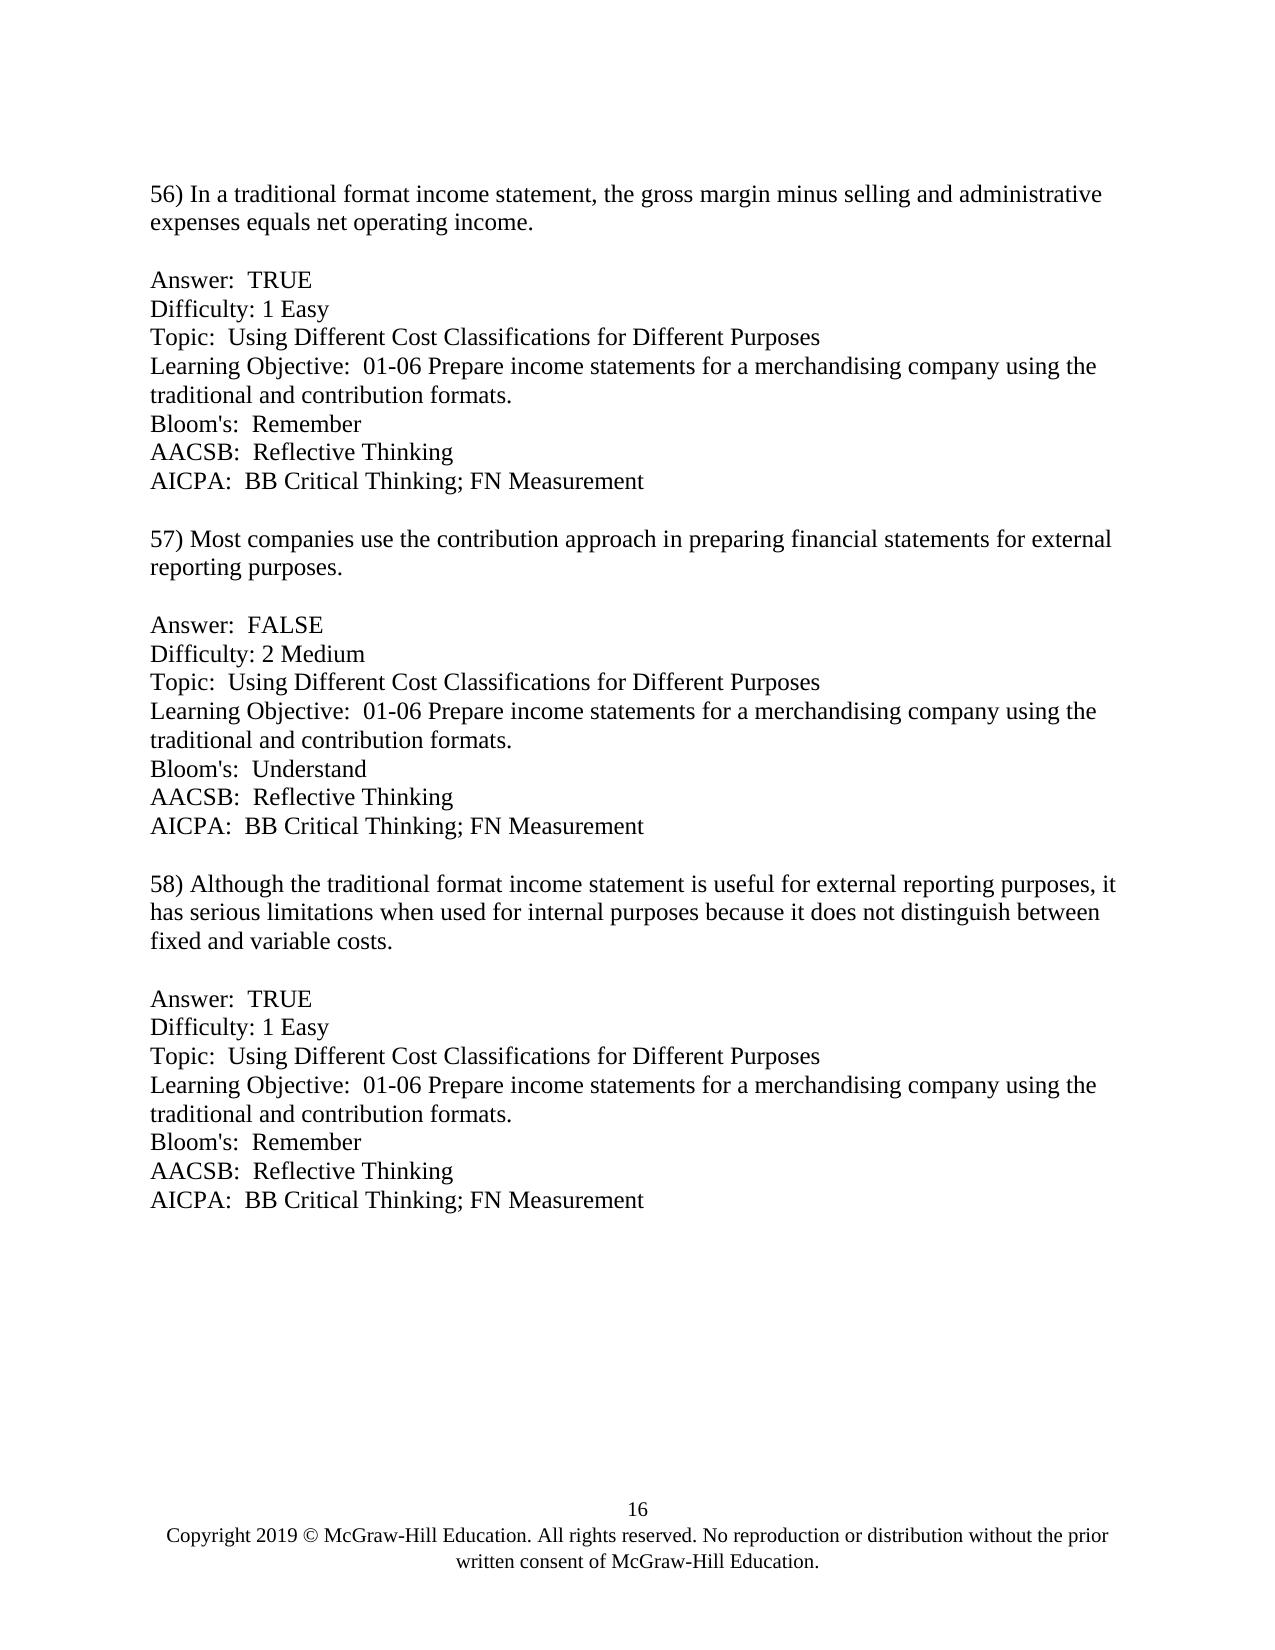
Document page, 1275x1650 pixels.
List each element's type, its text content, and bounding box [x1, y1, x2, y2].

text Difficulty: 1 Easy [150, 294, 1125, 322]
text 56) In a traditional format income statement, the gross margin minus selling and administrative expenses equals net operating income. [150, 179, 1125, 236]
text Answer: FALSE [150, 610, 1125, 639]
text AICPA: BB Critical Thinking; FN Measurement [150, 811, 1125, 840]
text Bloom's: Understand [150, 754, 1125, 782]
text AACSB: Reflective Thinking [150, 1156, 1125, 1185]
text Learning Objective: 01-06 Prepare income statements for a merchandising company using the traditional and contribution formats. [150, 1070, 1125, 1127]
text 58) Although the traditional format income statement is useful for external reporting purposes, it has serious limitations when used for internal purposes because it does not distinguish between fixed and variable costs. [150, 869, 1125, 955]
text Learning Objective: 01-06 Prepare income statements for a merchandising company using the traditional and contribution formats. [150, 696, 1125, 754]
text Bloom's: Remember [150, 409, 1125, 437]
text Topic: Using Different Cost Classifications for Different Purposes [150, 667, 1125, 696]
text Answer: TRUE [150, 265, 1125, 294]
text Topic: Using Different Cost Classifications for Different Purposes [150, 1041, 1125, 1070]
text AICPA: BB Critical Thinking; FN Measurement [150, 466, 1125, 495]
text Bloom's: Remember [150, 1127, 1125, 1156]
text Answer: TRUE [150, 984, 1125, 1012]
text Difficulty: 1 Easy [150, 1012, 1125, 1041]
text Learning Objective: 01-06 Prepare income statements for a merchandising company using the traditional and contribution formats. [150, 351, 1125, 409]
text AICPA: BB Critical Thinking; FN Measurement [150, 1185, 1125, 1214]
text AACSB: Reflective Thinking [150, 782, 1125, 811]
text Topic: Using Different Cost Classifications for Different Purposes [150, 322, 1125, 351]
text Difficulty: 2 Medium [150, 639, 1125, 667]
text 57) Most companies use the contribution approach in preparing financial statements for external reporting purposes. [150, 524, 1125, 581]
text AACSB: Reflective Thinking [150, 437, 1125, 466]
